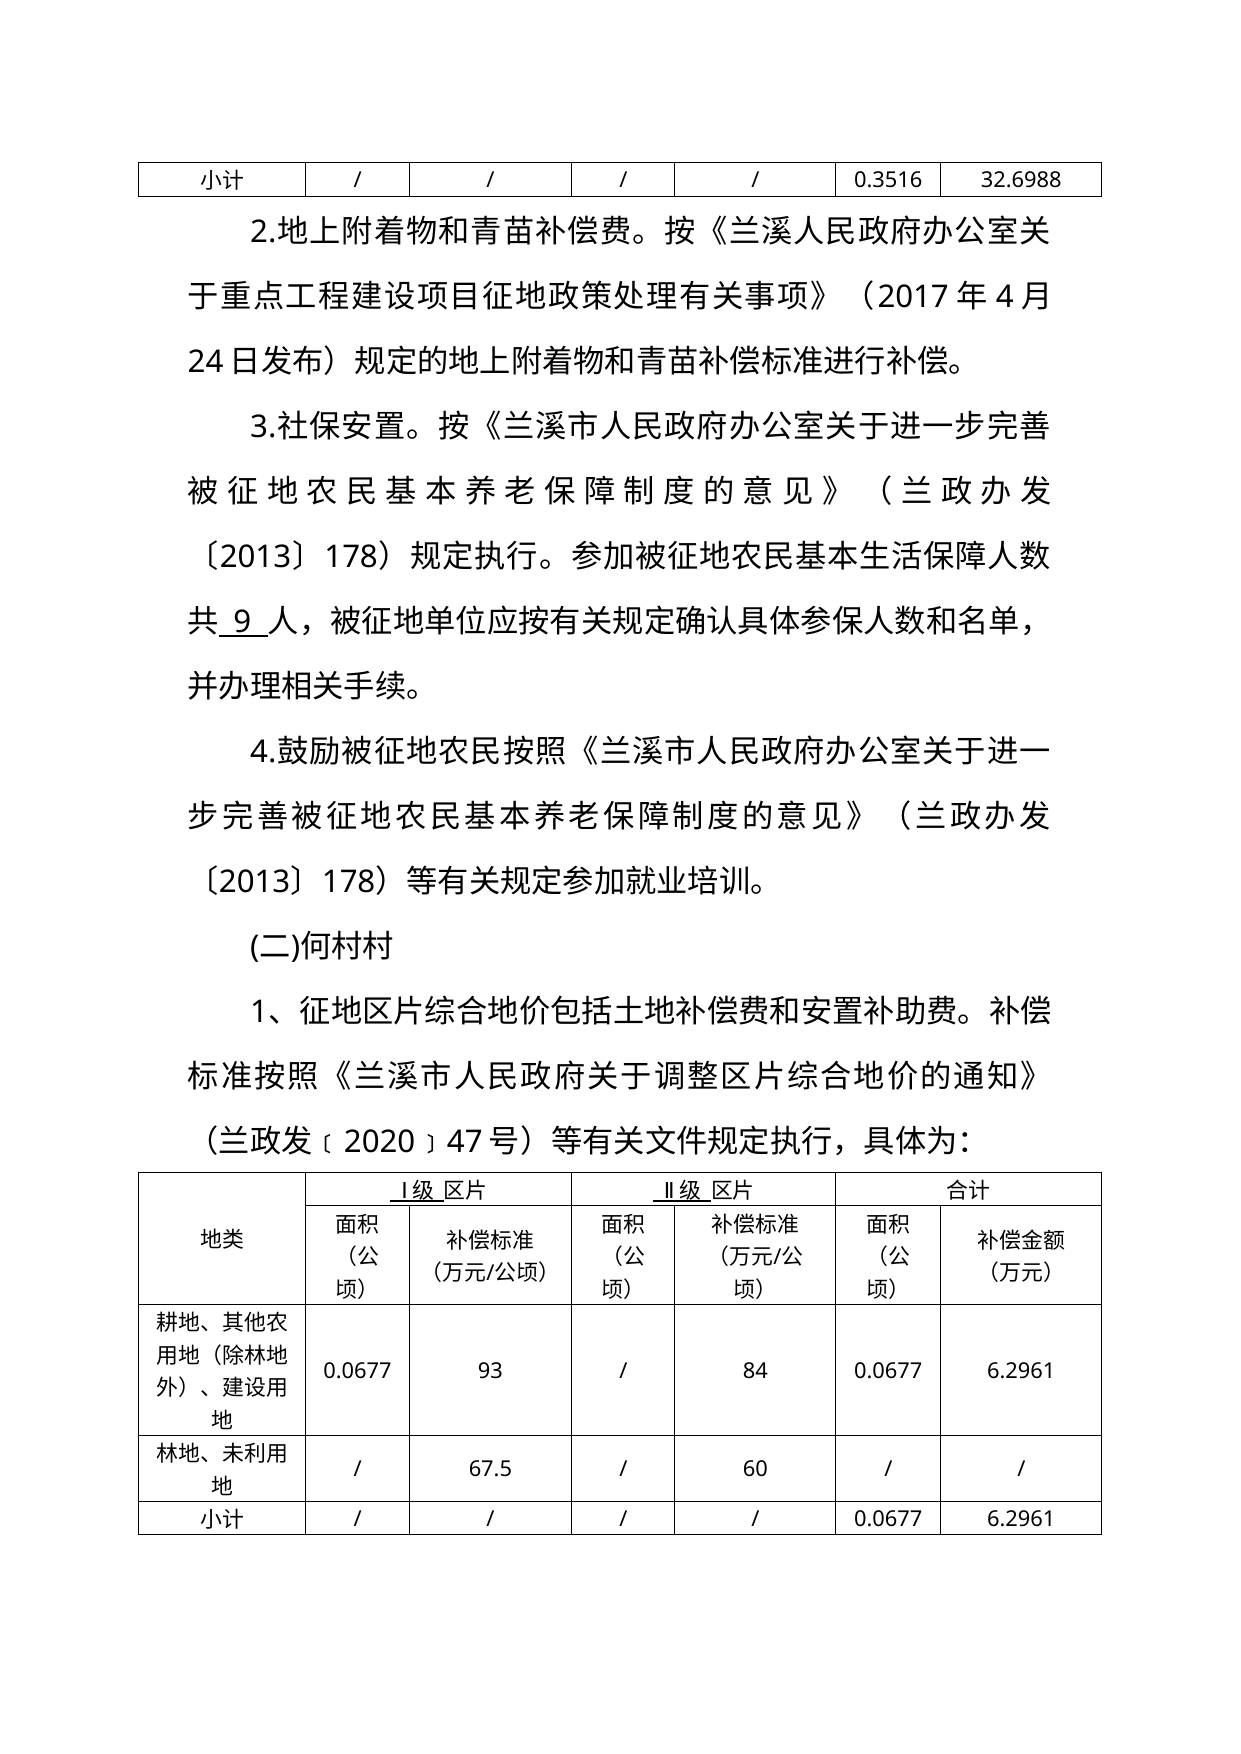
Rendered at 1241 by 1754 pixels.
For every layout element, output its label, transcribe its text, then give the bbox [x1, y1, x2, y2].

table_cell 林地、未利用地 [139, 1436, 305, 1501]
table_cell / [675, 163, 835, 196]
table_cell 面积 （公顷） [572, 1206, 674, 1304]
table_cell 93 [410, 1305, 571, 1435]
text 3.社保安置。按《兰溪市人民政府办公室关于进一步完善被征地农民基本养老保障制度的意见》（兰政办发〔2013〕178）规定执行。参加被征地农民基本生活保障人数共 9 人，被征地单位应按有关规定确认具体参保人数和名单，并办理相关手续。 [187, 392, 1053, 717]
table_cell 补偿金额 （万元） [941, 1206, 1101, 1304]
table_cell 0.0677 [836, 1305, 940, 1435]
text (二)何村村 [187, 912, 1053, 977]
table_header Ⅱ级 区片 [572, 1173, 835, 1205]
table_cell / [306, 1436, 409, 1501]
table_cell / [410, 1502, 571, 1534]
text 2.地上附着物和青苗补偿费。按《兰溪人民政府办公室关于重点工程建设项目征地政策处理有关事项》（2017年4月24日发布）规定的地上附着物和青苗补偿标准进行补偿。 [187, 197, 1053, 392]
table_cell / [572, 1502, 674, 1534]
table_cell 6.2961 [941, 1305, 1101, 1435]
table_cell / [941, 1436, 1101, 1501]
table_cell / [306, 1502, 409, 1534]
table_cell / [410, 163, 571, 196]
table_header 地类 [139, 1173, 305, 1304]
table_cell 60 [675, 1436, 835, 1501]
table_cell 6.2961 [941, 1502, 1101, 1534]
table_cell 面积 （公顷） [836, 1206, 940, 1304]
table_cell 补偿标准 （万元/公顷） [410, 1206, 571, 1304]
table_header Ⅰ级 区片 [306, 1173, 571, 1205]
table_cell 耕地、其他农用地（除林地外）、建设用地 [139, 1305, 305, 1435]
table_cell 67.5 [410, 1436, 571, 1501]
table_cell / [675, 1502, 835, 1534]
table_cell 面积 （公顷） [306, 1206, 409, 1304]
table_cell 小计 [139, 1502, 305, 1534]
text 1、征地区片综合地价包括土地补偿费和安置补助费。补偿标准按照《兰溪市人民政府关于调整区片综合地价的通知》（兰政发﹝2020﹞47号）等有关文件规定执行，具体为： [187, 977, 1053, 1172]
table_cell / [572, 1436, 674, 1501]
table_cell / [836, 1436, 940, 1501]
table_cell / [572, 1305, 674, 1435]
table_cell 小计 [139, 163, 305, 196]
table_cell 补偿标准 （万元/公顷） [675, 1206, 835, 1304]
table_header 合计 [836, 1173, 1101, 1205]
table_cell 32.6988 [941, 163, 1101, 196]
text 4.鼓励被征地农民按照《兰溪市人民政府办公室关于进一步完善被征地农民基本养老保障制度的意见》（兰政办发〔2013〕178）等有关规定参加就业培训。 [187, 717, 1053, 912]
table_cell / [572, 163, 674, 196]
table_cell 0.3516 [836, 163, 940, 196]
table_cell / [306, 163, 409, 196]
table_cell 84 [675, 1305, 835, 1435]
table_cell 0.0677 [306, 1305, 409, 1435]
table_cell 0.0677 [836, 1502, 940, 1534]
